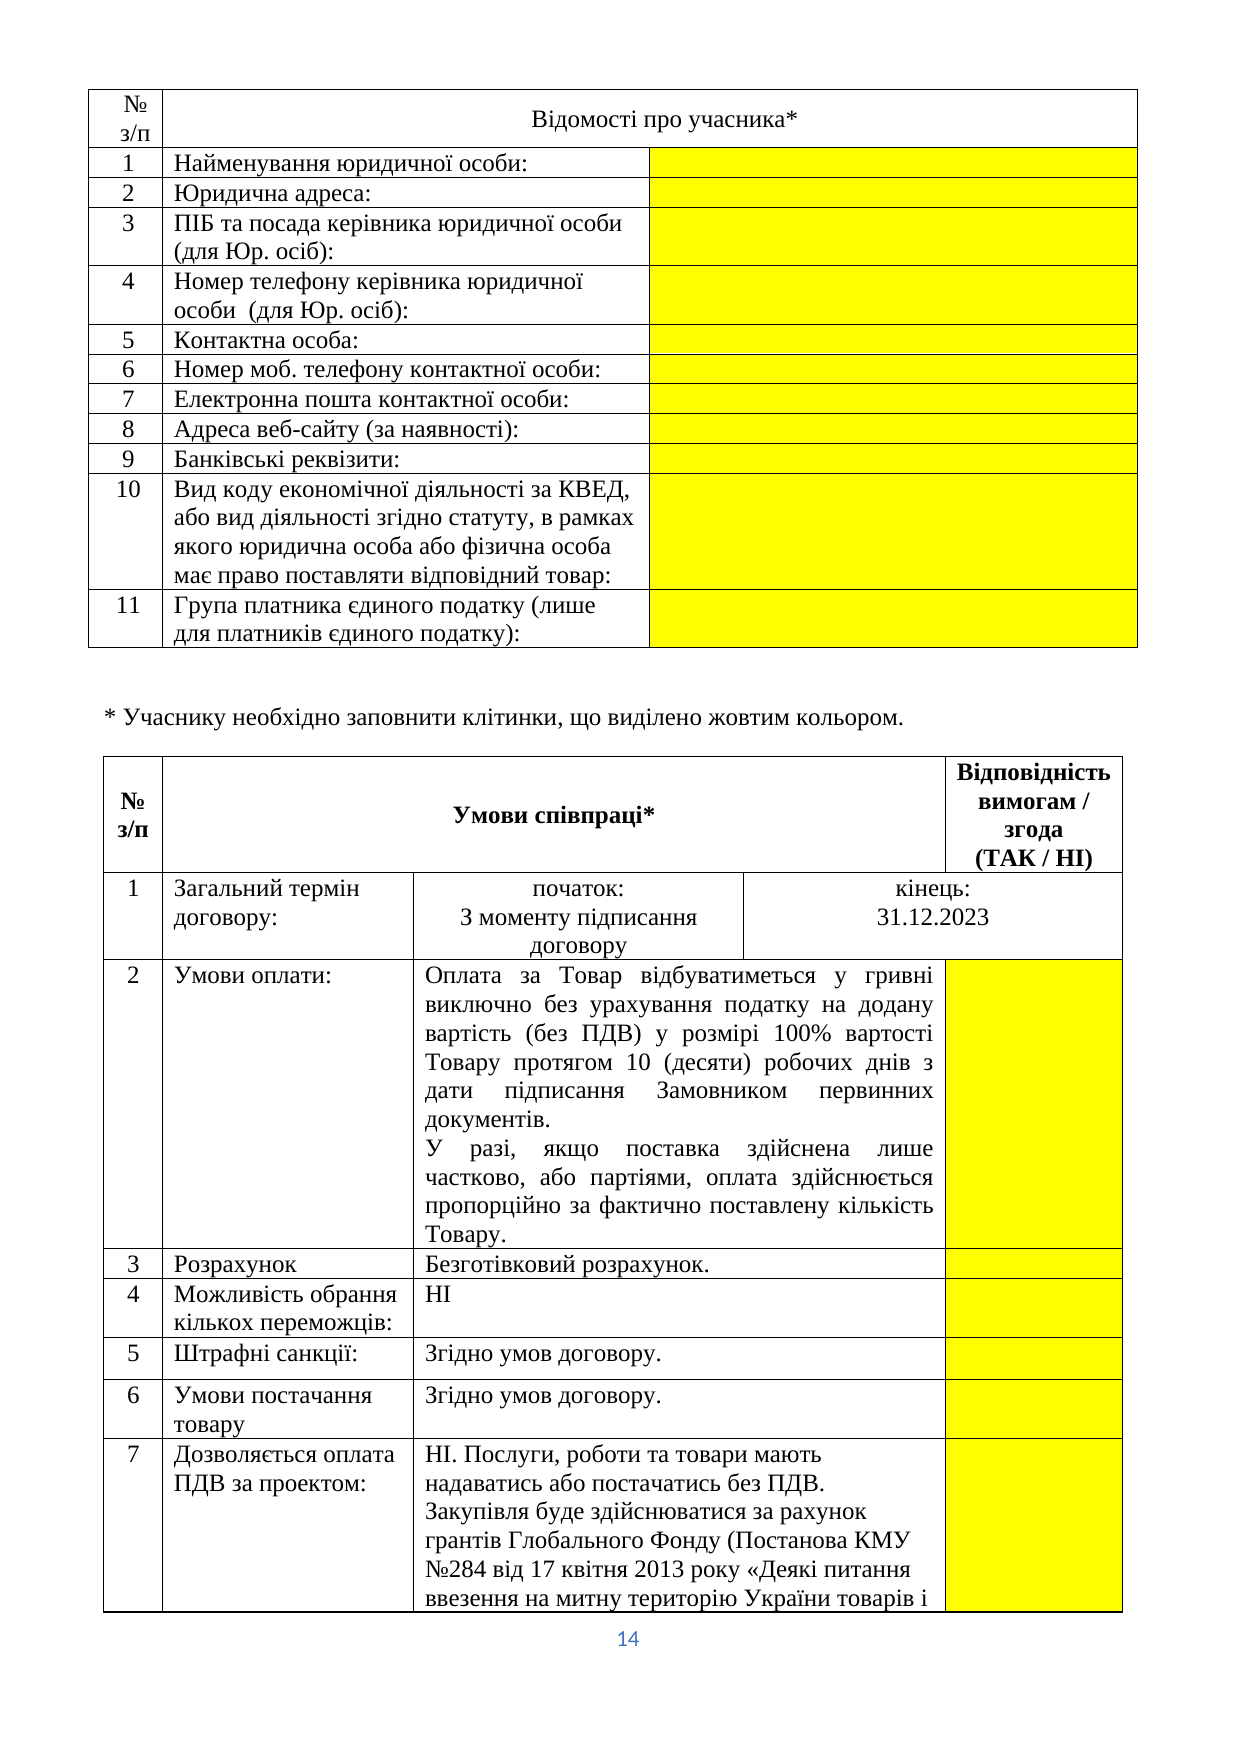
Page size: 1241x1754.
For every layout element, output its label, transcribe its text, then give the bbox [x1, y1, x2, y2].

table_cell [650, 384, 1137, 413]
table_header № з/п [104, 757, 162, 872]
table_cell Номер телефону керівника юридичної особи (для Юр. осіб): [163, 266, 649, 324]
table_cell 3 [104, 1249, 162, 1278]
table_cell Оплата за Товар відбуватиметься у гривні виключно без урахування податку на додану вартість (без ПДВ) у розмірі 100% вартості Товару протягом 10 (десяти) робочих днів з дати підписання Замовником первинних документів. У разі, якщо поставка здійснена лише частково, або партіями, оплата здійснюється пропорційно за фактично поставлену кількість Товару. [414, 960, 945, 1248]
table_cell Адреса веб-сайту (за наявності): [163, 414, 649, 443]
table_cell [414, 1439, 945, 1611]
table_cell Номер моб. телефону контактної особи: [163, 355, 649, 383]
table_cell 4 [89, 266, 162, 324]
table_cell Загальний термін договору: [163, 873, 413, 959]
table_cell Група платника єдиного податку (лише для платників єдиного податку): [163, 590, 649, 647]
table_cell 6 [104, 1380, 162, 1438]
table_cell Безготівковий розрахунок. [414, 1249, 945, 1278]
table_cell [650, 208, 1137, 265]
table_cell 2 [104, 960, 162, 1248]
table_cell 5 [104, 1338, 162, 1379]
table_cell 6 [89, 355, 162, 383]
table_cell [650, 590, 1137, 647]
table_cell 11 [89, 590, 162, 647]
table_cell [946, 1380, 1122, 1438]
table_cell [650, 414, 1137, 443]
table_header Відповідність вимогам / згода (ТАК / НІ) [946, 757, 1122, 872]
table_cell 10 [89, 474, 162, 589]
table_cell Розрахунок [163, 1249, 413, 1278]
table_header Відомості про учасника* [163, 90, 1137, 147]
table_cell 1 [104, 873, 162, 959]
table_cell Умови постачання товару [163, 1380, 413, 1438]
table_cell Згідно умов договору. [414, 1338, 945, 1379]
table_cell кінець: 31.12.2023 [744, 873, 1122, 959]
table_cell Контактна особа: [163, 325, 649, 353]
table_cell [650, 355, 1137, 383]
table_cell 8 [89, 414, 162, 443]
table_cell 7 [104, 1439, 162, 1611]
table_cell Можливість обрання кількох переможців: [163, 1279, 413, 1337]
text * Учаснику необхідно заповнити клітинки, що виділено жовтим кольором. [103, 702, 1196, 731]
table_cell Юридична адреса: [163, 178, 649, 207]
table_cell [650, 474, 1137, 589]
table_cell Вид коду економічної діяльності за КВЕД, або вид діяльності згідно статуту, в рамках якого юридична особа або фізична особа має право поставляти відповідний товар: [163, 474, 649, 589]
table_cell [946, 1338, 1122, 1379]
table_cell Умови оплати: [163, 960, 413, 1248]
table_cell Найменування юридичної особи: [163, 148, 649, 177]
table_cell [946, 1439, 1122, 1611]
table_cell 2 [89, 178, 162, 207]
table_cell Електронна пошта контактної особи: [163, 384, 649, 413]
table_cell НІ [414, 1279, 945, 1337]
table_cell [650, 178, 1137, 207]
table_cell [946, 1279, 1122, 1337]
table_cell [650, 325, 1137, 353]
table_cell 4 [104, 1279, 162, 1337]
table_cell 5 [89, 325, 162, 353]
table_cell 1 [89, 148, 162, 177]
table_cell Штрафні санкції: [163, 1338, 413, 1379]
table_cell Згідно умов договору. [414, 1380, 945, 1438]
table_header Умови співпраці* [163, 757, 945, 872]
table_cell Банківські реквізити: [163, 444, 649, 473]
table_header № з/п [89, 90, 162, 147]
table_cell [650, 148, 1137, 177]
table_cell [650, 444, 1137, 473]
table_cell [946, 1249, 1122, 1278]
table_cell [163, 1439, 413, 1611]
table_cell 7 [89, 384, 162, 413]
table_cell [650, 266, 1137, 324]
table_cell 9 [89, 444, 162, 473]
table_cell 3 [89, 208, 162, 265]
table_cell ПІБ та посада керівника юридичної особи (для Юр. осіб): [163, 208, 649, 265]
table_cell початок: З моменту підписання договору [414, 873, 743, 959]
table_cell [946, 960, 1122, 1248]
